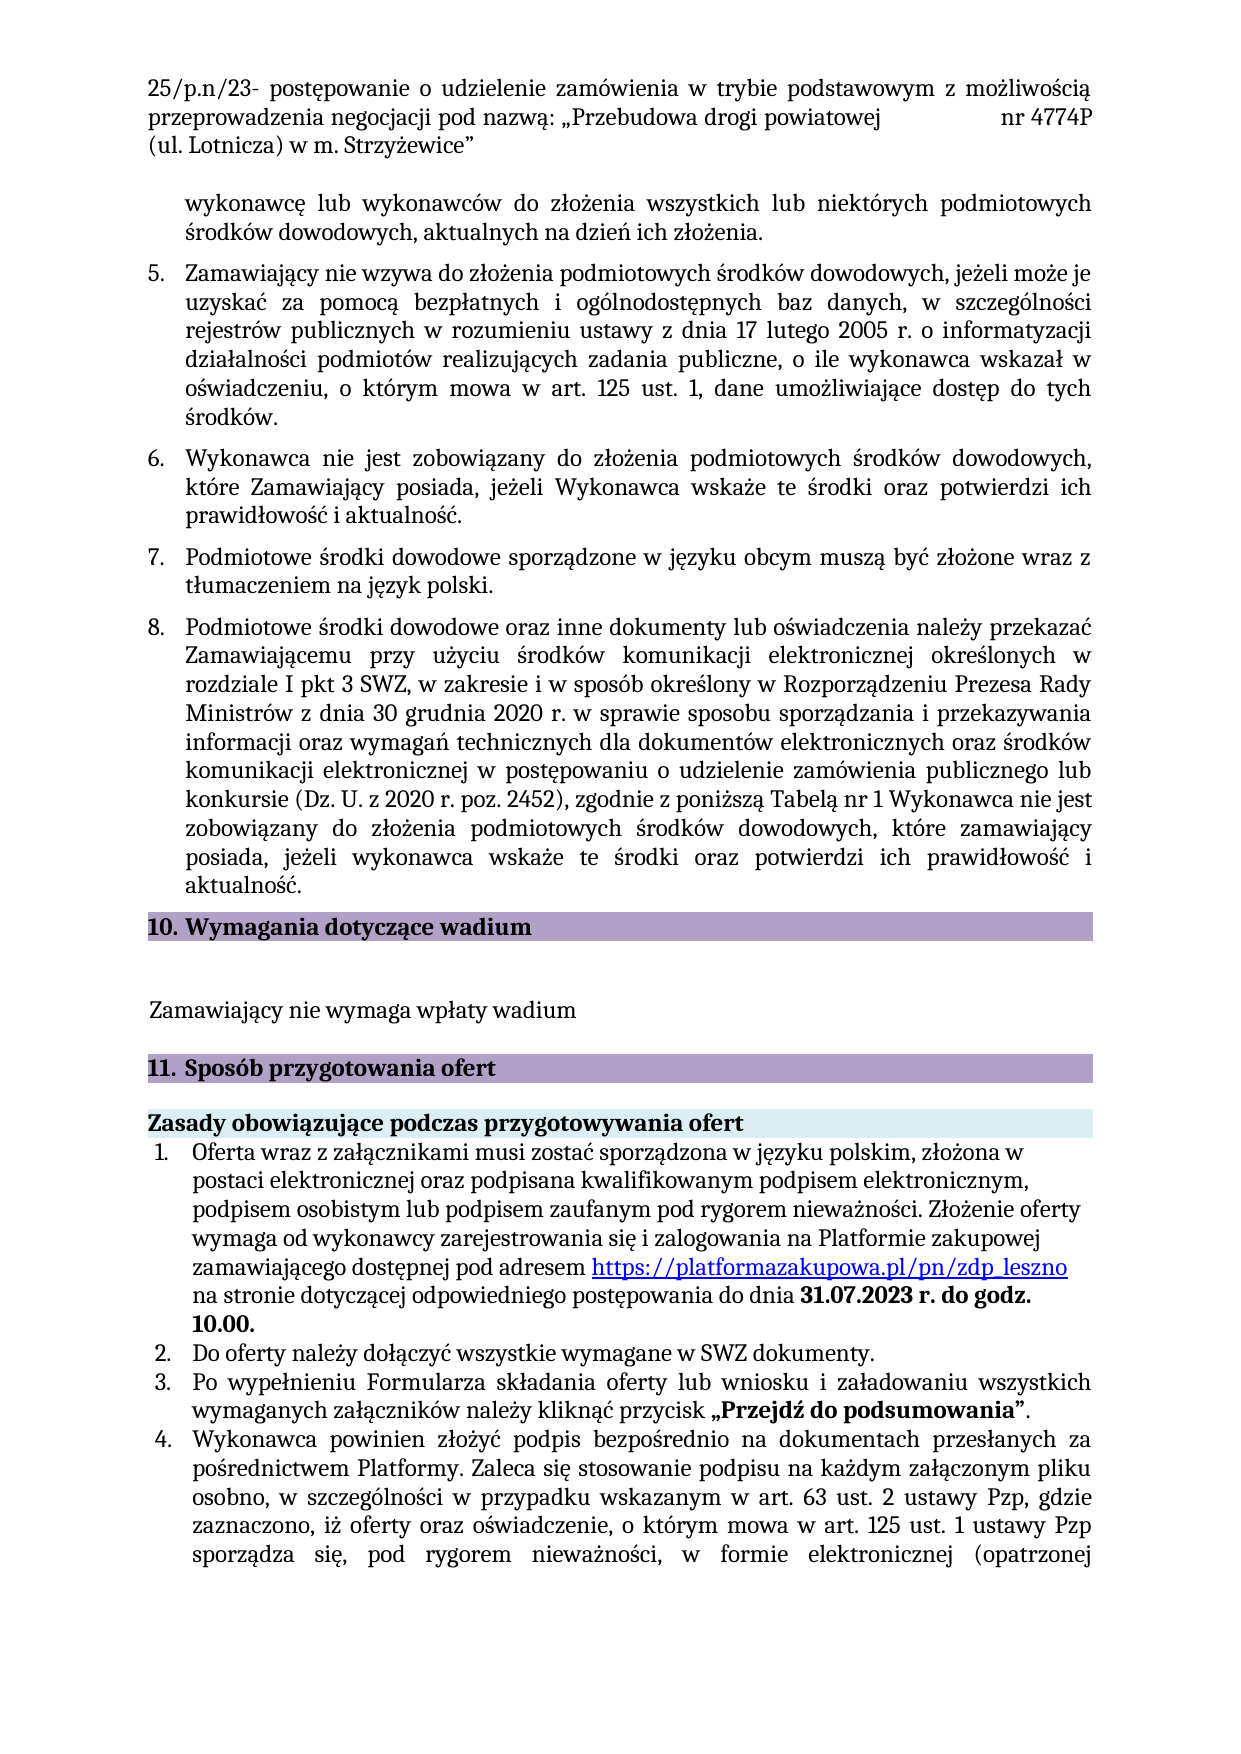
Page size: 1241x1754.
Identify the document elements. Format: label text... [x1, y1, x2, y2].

list Po wypełnieniu Formularza składania oferty lub wniosku i załadowaniu wszystkich wymaganych załączników należy kliknąć przycisk „Przejdź do podsumowania”. [154, 1368, 1093, 1425]
list Oferta wraz z załącznikami musi zostać sporządzona w języku polskim, złożona w postaci elektronicznej oraz podpisana kwalifikowanym podpisem elektronicznym, podpisem osobistym lub podpisem zaufanym pod rygorem nieważności. Złożenie oferty wymaga od wykonawcy zarejestrowania się i zalogowania na Platformie zakupowej zamawiającego dostępnej pod adresem https://platformazakupowa.pl/pn/zdp_leszno na stronie dotyczącej odpowiedniego postępowania do dnia 31.07.2023 r. do godz. 10.00. [154, 1138, 1093, 1339]
list Podmiotowe środki dowodowe sporządzone w języku obcym muszą być złożone wraz z tłumaczeniem na język polski. [148, 542, 1093, 600]
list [148, 189, 1093, 246]
list Wykonawca nie jest zobowiązany do złożenia podmiotowych środków dowodowych, które Zamawiający posiada, jeżeli Wykonawca wskaże te środki oraz potwierdzi ich prawidłowość i aktualność. [148, 444, 1093, 530]
list Zamawiający nie wzywa do złożenia podmiotowych środków dowodowych, jeżeli może je uzyskać za pomocą bezpłatnych i ogólnodostępnych baz danych, w szczególności rejestrów publicznych w rozumieniu ustawy z dnia 17 lutego 2005 r. o informatyzacji działalności podmiotów realizujących zadania publiczne, o ile wykonawca wskazał w oświadczeniu, o którym mowa w art. 125 ust. 1, dane umożliwiające dostęp do tych środków. [148, 259, 1093, 431]
list Podmiotowe środki dowodowe oraz inne dokumenty lub oświadczenia należy przekazać Zamawiającemu przy użyciu środków komunikacji elektronicznej określonych w rozdziale I pkt 3 SWZ, w zakresie i w sposób określony w Rozporządzeniu Prezesa Rady Ministrów z dnia 30 grudnia 2020 r. w sprawie sposobu sporządzania i przekazywania informacji oraz wymagań technicznych dla dokumentów elektronicznych oraz środków komunikacji elektronicznej w postępowaniu o udzielenie zamówienia publicznego lub konkursie (Dz. U. z 2020 r. poz. 2452), zgodnie z poniższą Tabelą nr 1 Wykonawca nie jest zobowiązany do złożenia podmiotowych środków dowodowych, które zamawiający posiada, jeżeli wykonawca wskaże te środki oraz potwierdzi ich prawidłowość i aktualność. [148, 612, 1093, 900]
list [154, 1425, 1093, 1569]
list Sposób przygotowania ofert [148, 1054, 1093, 1083]
text Zamawiający nie wymaga wpłaty wadium [133, 996, 1093, 1025]
list Do oferty należy dołączyć wszystkie wymagane w SWZ dokumenty. [154, 1339, 1093, 1368]
text Zasady obowiązujące podczas przygotowywania ofert [148, 1109, 1093, 1138]
list Wymagania dotyczące wadium [148, 912, 1093, 941]
